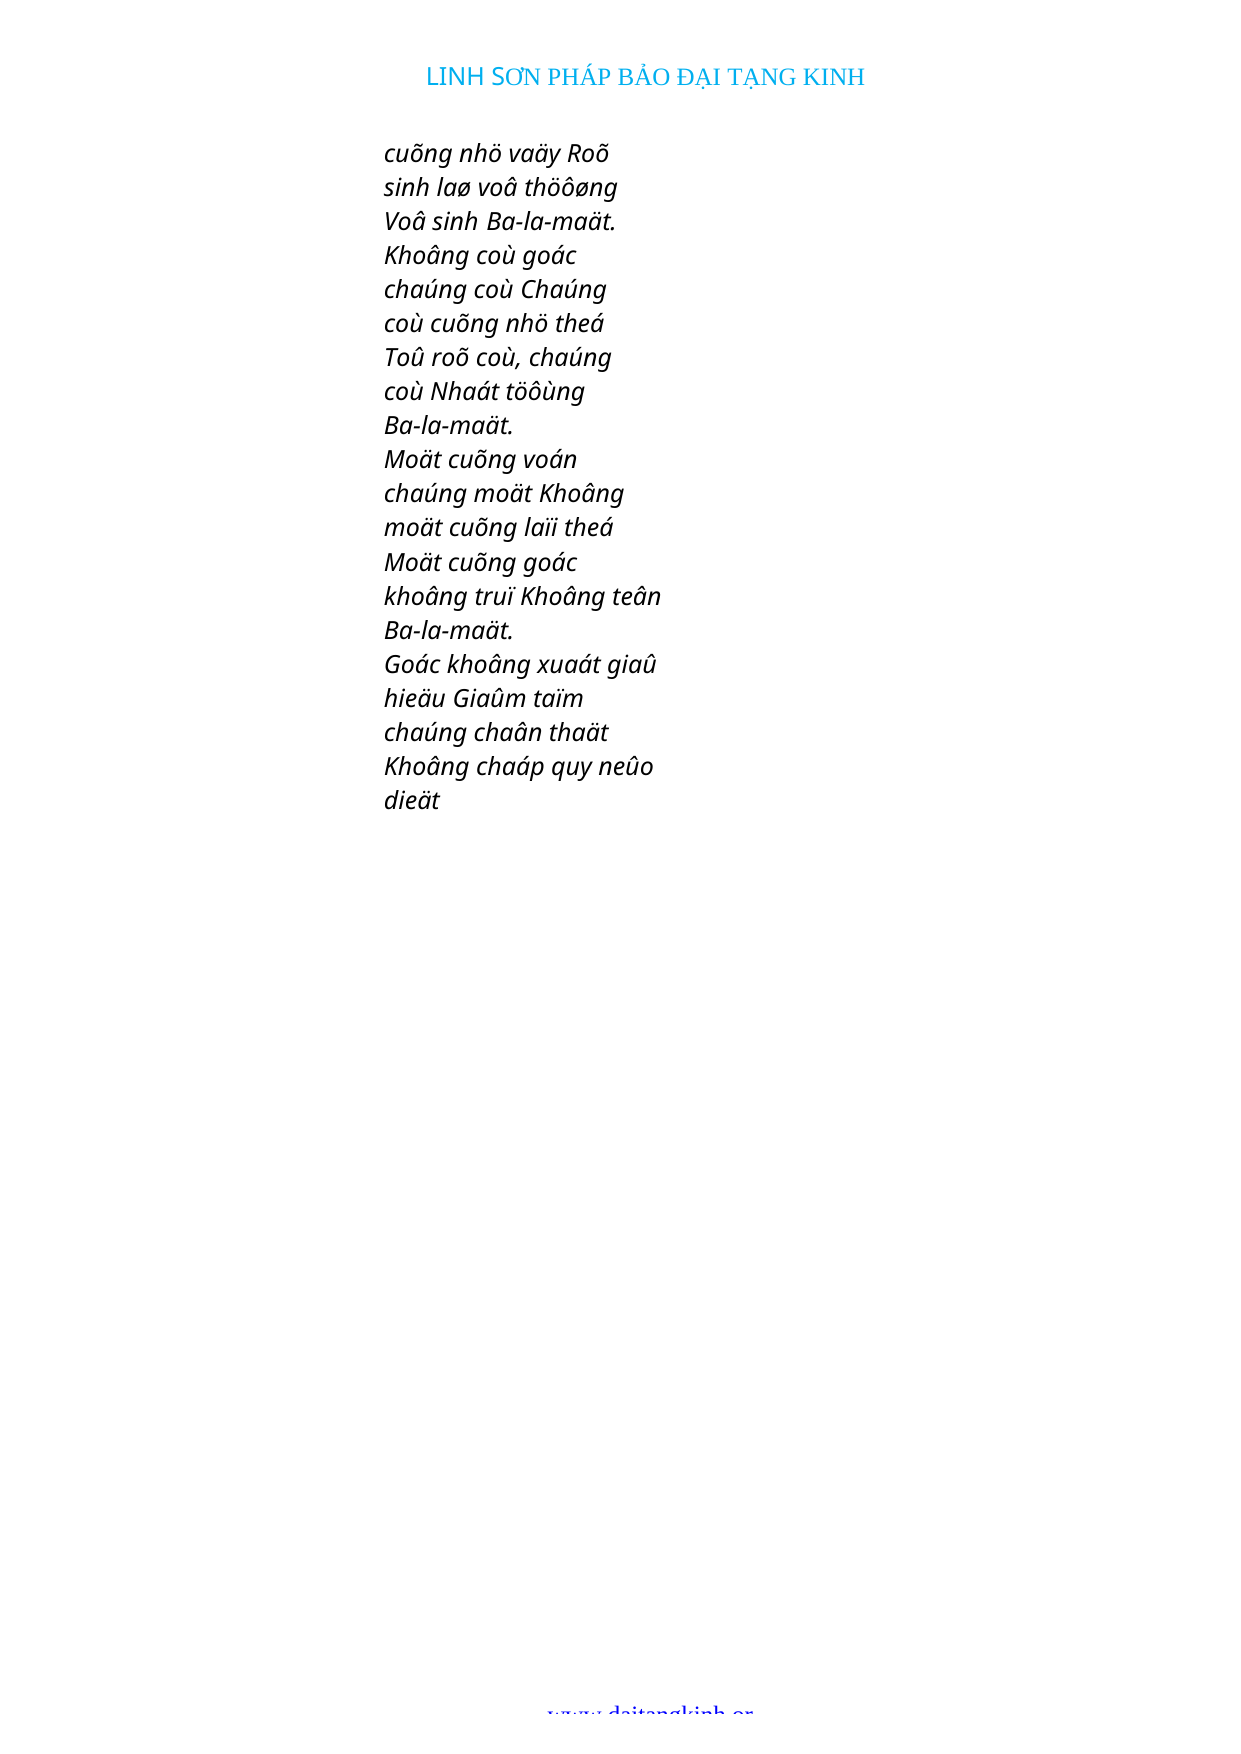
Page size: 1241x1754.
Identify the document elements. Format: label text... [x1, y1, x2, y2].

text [384, 135, 624, 238]
text Goác khoâng xuaát giaû hieäu Giaûm taïm chaúng chaân thaät Khoâng chaáp quy neûo dieät [384, 646, 664, 817]
text Khoâng coù goác chaúng coù Chaúng coù cuõng nhö theá Toû roõ coù, chaúng coù Nhaát töôùng Ba-la-maät. [384, 238, 630, 442]
text Moät cuõng voán chaúng moät Khoâng moät cuõng laïi theá Moät cuõng goác khoâng truï Khoâng teân Ba-la-maät. [384, 442, 664, 646]
